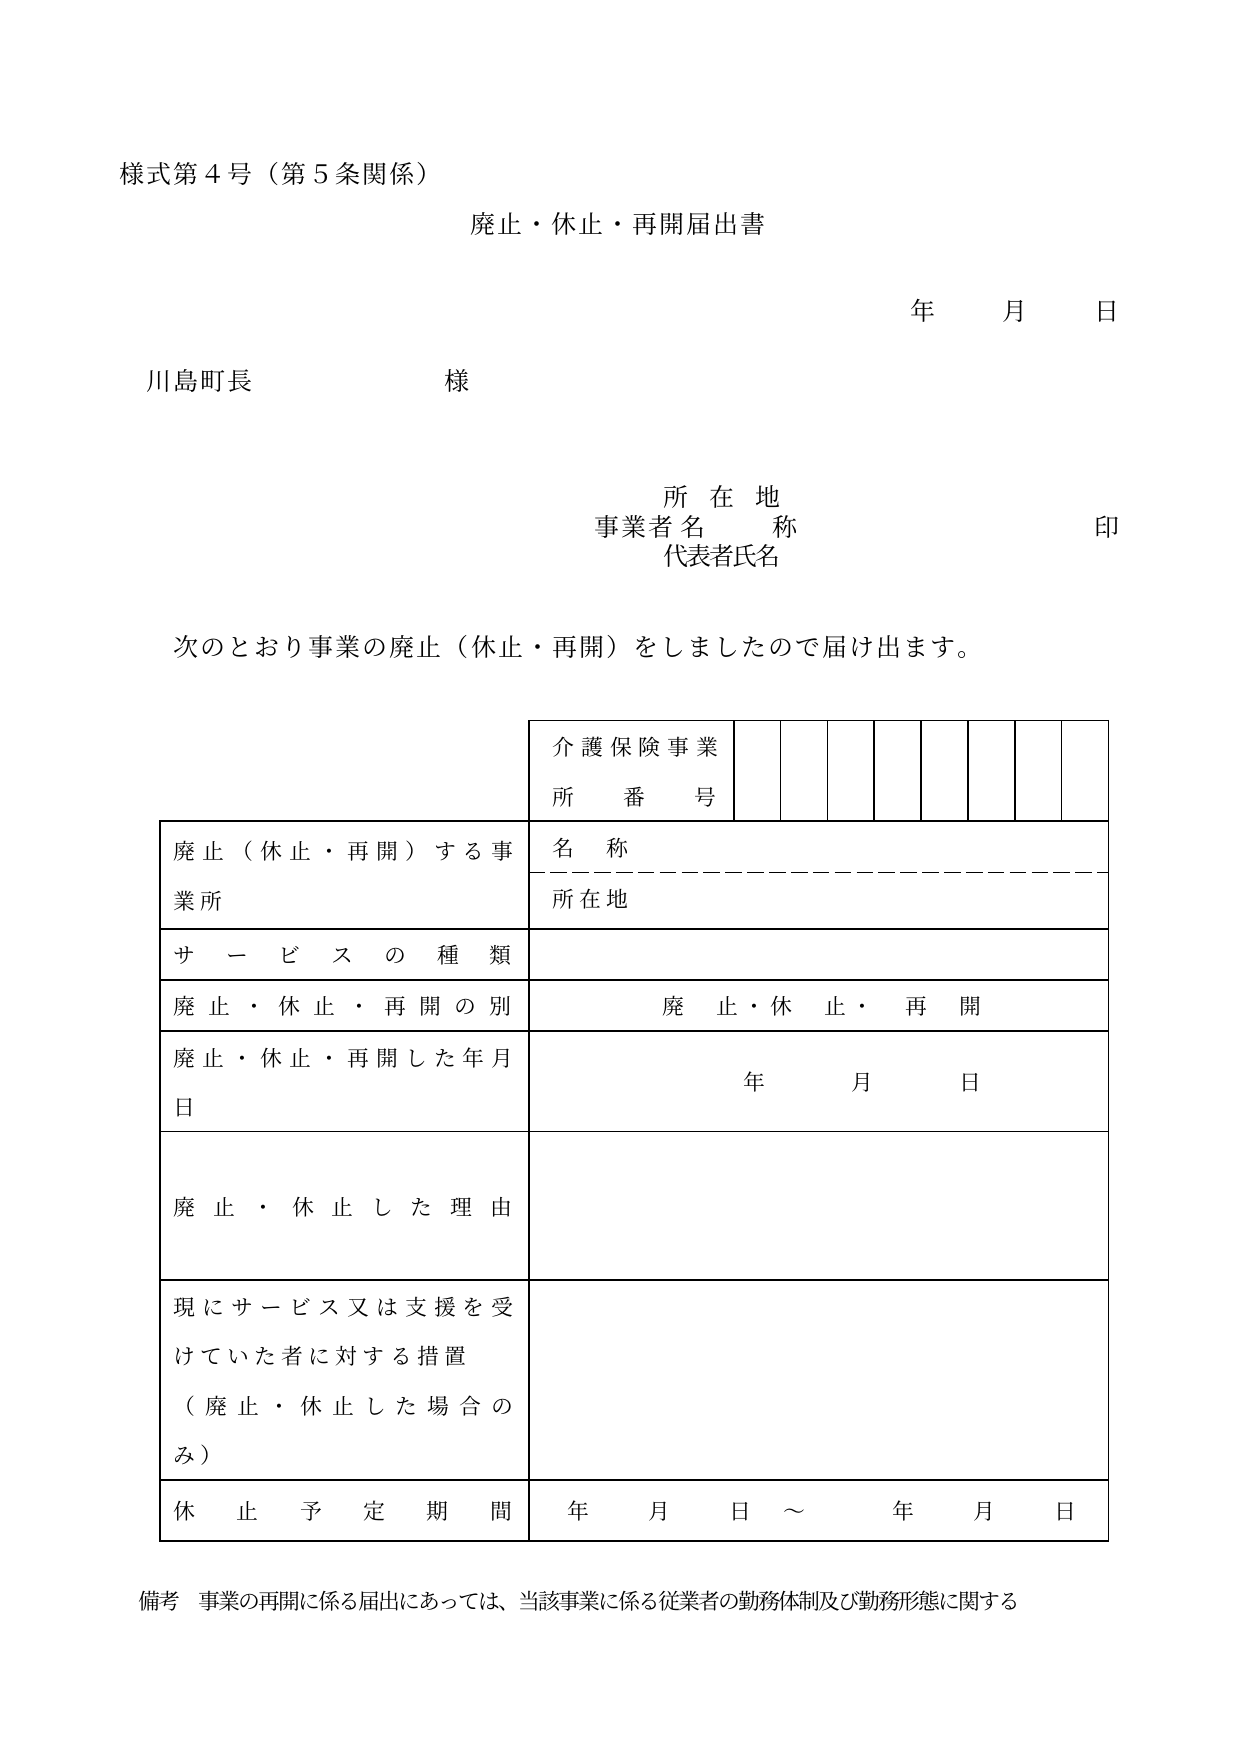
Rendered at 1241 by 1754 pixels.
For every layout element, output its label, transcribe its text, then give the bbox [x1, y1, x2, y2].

table_cell [530, 1281, 1108, 1479]
table_header [1016, 721, 1061, 820]
table_cell [530, 930, 1108, 979]
text 様式第４号（第５条関係） [119, 148, 1121, 198]
text 次のとおり事業の廃止（休止・再開）をしましたので届け出ます。 [119, 621, 1121, 670]
table_header [1062, 721, 1108, 820]
table_cell 年 月 日 ～ 年 月 日 [530, 1481, 1108, 1540]
text 所 在 地 [119, 483, 1121, 513]
text 川島町長 様 [119, 355, 1121, 405]
table_header [828, 721, 873, 820]
table_cell 廃止（休止・再開）する事業所 [161, 822, 528, 928]
table_header [922, 721, 967, 820]
table_cell 名 称 [530, 822, 1108, 872]
table_cell [530, 1132, 1108, 1279]
text 事 業 者 名 称 印 [119, 513, 1121, 542]
text 備考 事業の再開に係る届出にあっては、当該事業に係る従業者の勤務体制及び勤務形態に関する [119, 1579, 1121, 1617]
text 廃止・休止・再開届出書 [119, 198, 1121, 247]
table_header [781, 721, 827, 820]
table_cell サービスの種類 [161, 930, 528, 979]
table_header [875, 721, 920, 820]
table_cell 休止予定期間 [161, 1481, 528, 1540]
table_header 介護保険事業所番号 [530, 721, 733, 820]
table_cell 廃止・休止した理由 [161, 1132, 528, 1279]
table_header [969, 721, 1014, 820]
table_cell 所在地 [530, 872, 1108, 928]
table_cell 廃 止・休 止・ 再 開 [530, 981, 1108, 1030]
table_cell 廃止・休止・再開した年月日 [161, 1032, 528, 1131]
table_cell 年 月 日 [530, 1032, 1108, 1131]
text 年 月 日 [119, 297, 1121, 326]
table_header [735, 721, 780, 820]
table_cell 現にサービス又は支援を受けていた者に対する措置 （廃止・休止した場合のみ） [161, 1281, 528, 1479]
table_cell 廃止・休止・再開の別 [161, 981, 528, 1030]
text 代表者氏名 [119, 542, 1121, 571]
